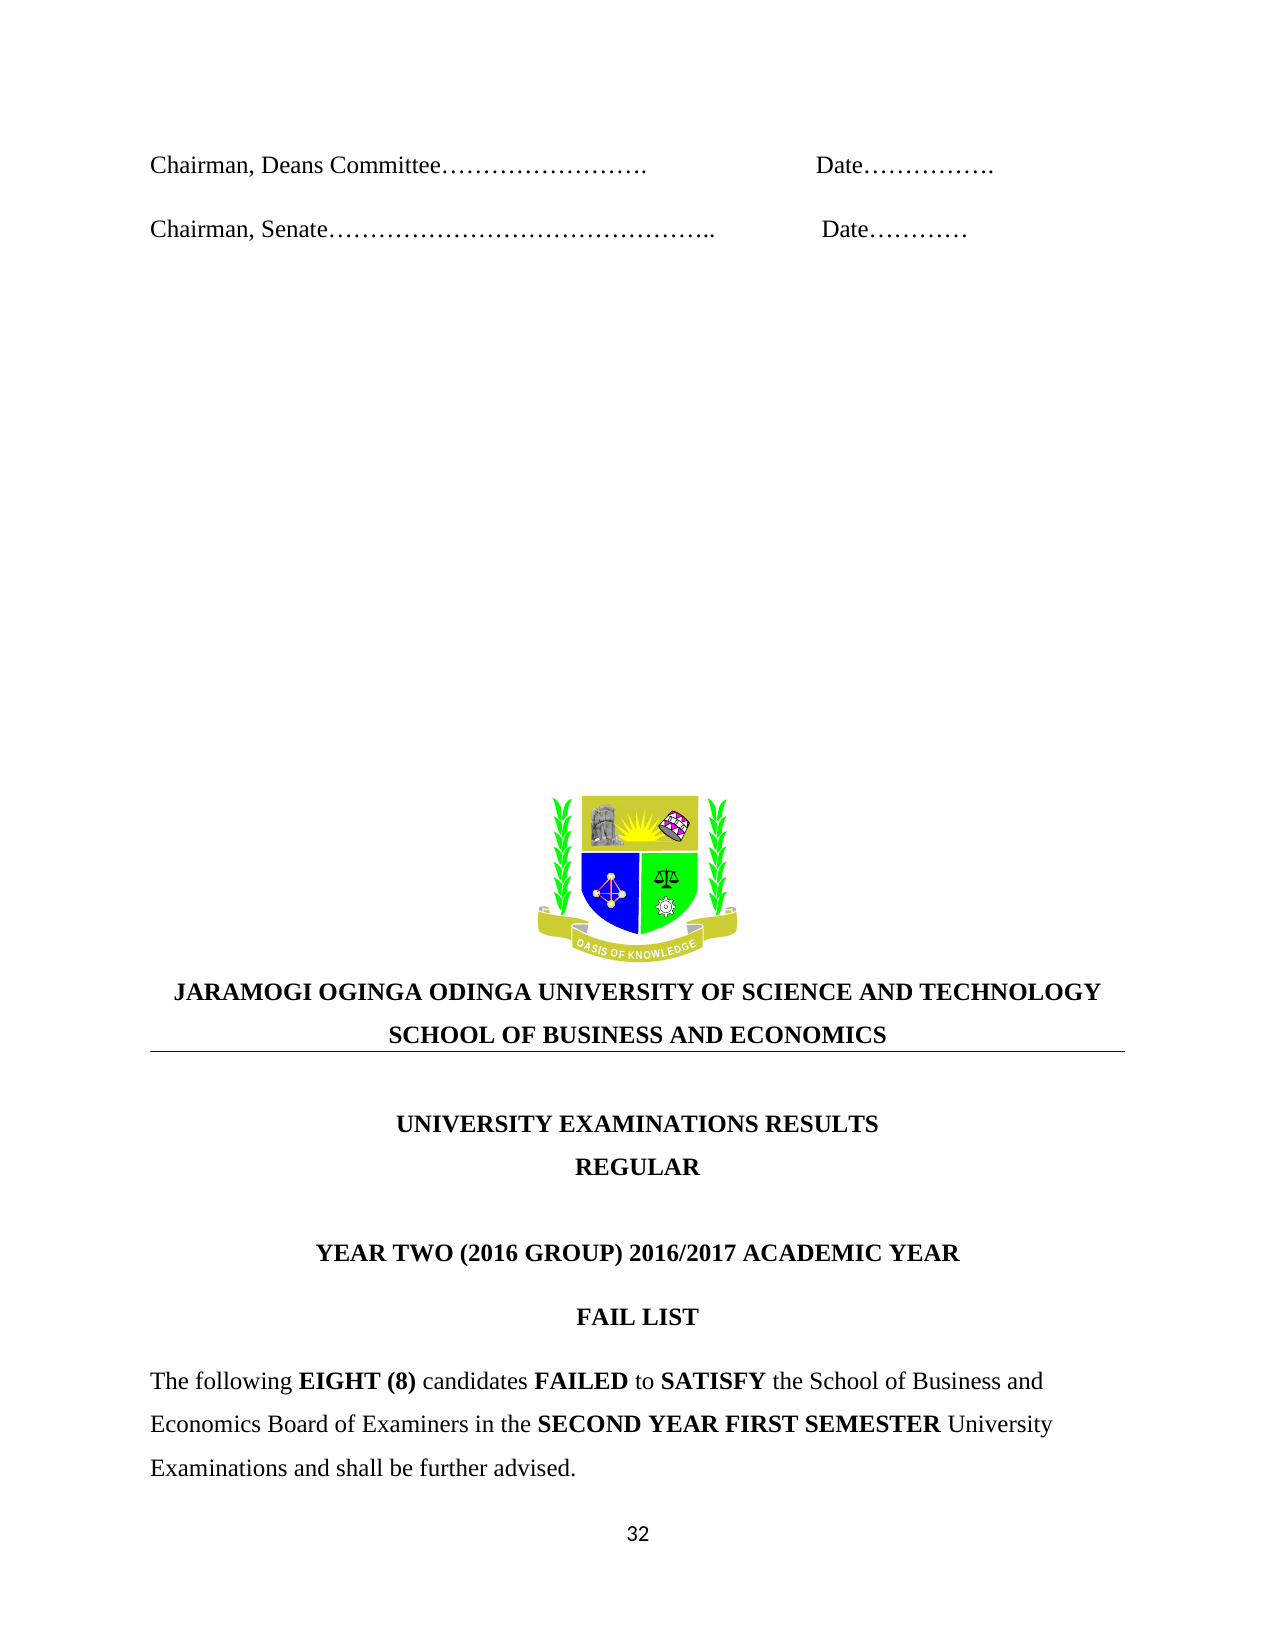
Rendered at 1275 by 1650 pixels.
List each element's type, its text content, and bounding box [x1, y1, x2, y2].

text Chairman, Deans Committee……………………. Date……………. [150, 150, 1125, 179]
text The following EIGHT (8) candidates FAILED to SATISFY the School of Business and Economics Board of Examiners in the SECOND YEAR FIRST SEMESTER University Examinations and shall be further advised. [150, 1366, 1125, 1481]
text YEAR TWO (2016 GROUP) 2016/2017 ACADEMIC YEAR [150, 1238, 1125, 1267]
text FAIL LIST [150, 1302, 1125, 1331]
text SCHOOL OF BUSINESS AND ECONOMICS [150, 1020, 1125, 1051]
text Chairman, Senate……………………………………….. Date………… [150, 214, 1125, 243]
text UNIVERSITY EXAMINATIONS RESULTS [150, 1109, 1125, 1138]
text REGULAR [150, 1152, 1125, 1181]
text JARAMOGI OGINGA ODINGA UNIVERSITY OF SCIENCE AND TECHNOLOGY [150, 977, 1125, 1005]
